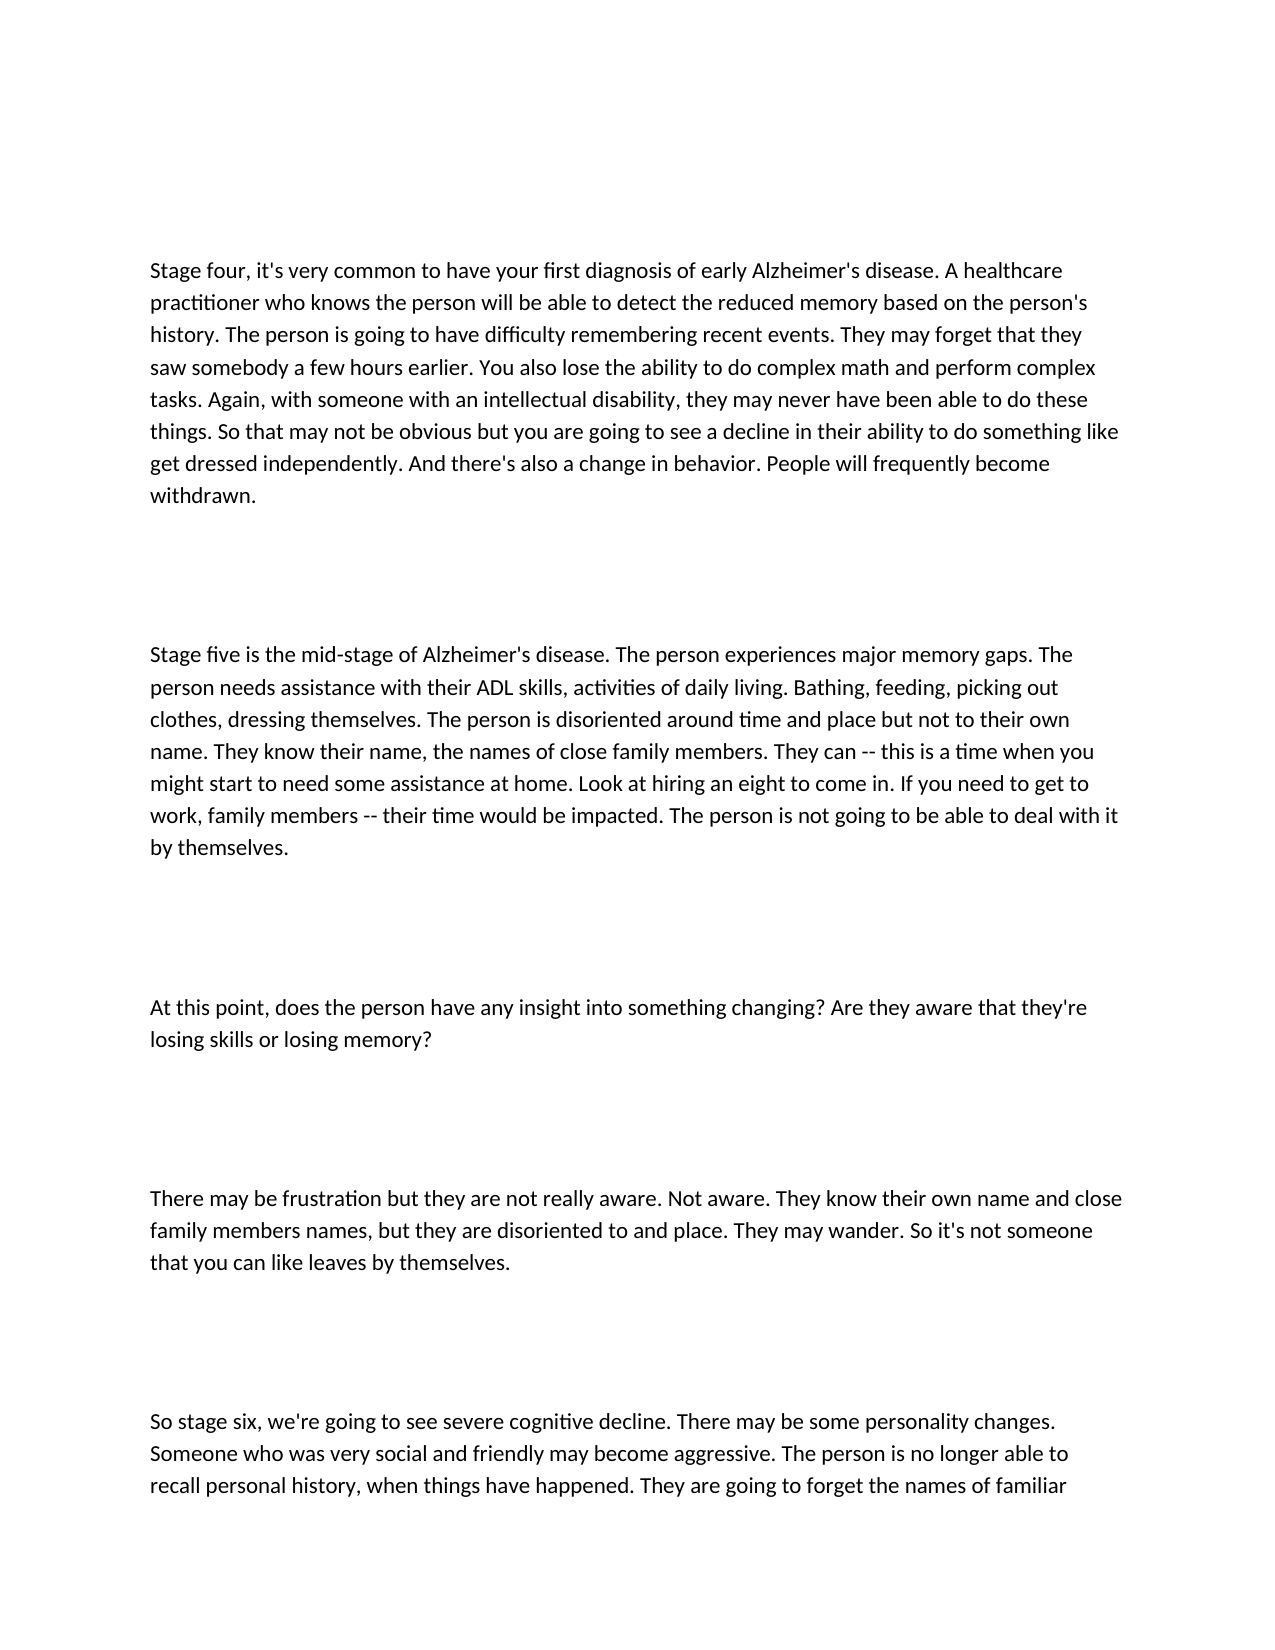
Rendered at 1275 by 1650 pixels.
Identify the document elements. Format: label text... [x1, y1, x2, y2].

text Stage five is the mid-stage of Alzheimer's disease. The person experiences major memory gaps. The person needs assistance with their ADL skills, activities of daily living. Bathing, feeding, picking out clothes, dressing themselves. The person is disoriented around time and place but not to their own name. They know their name, the names of close family members. They can -- this is a time when you might start to need some assistance at home. Look at hiring an eight to come in. If you need to get to work, family members -- their time would be impacted. The person is not going to be able to deal with it by themselves. [150, 640, 1125, 862]
text There may be frustration but they are not really aware. Not aware. They know their own name and close family members names, but they are disoriented to and place. They may wander. So it's not someone that you can like leaves by themselves. [150, 1184, 1125, 1276]
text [150, 1407, 1125, 1500]
text At this point, does the person have any insight into something changing? Are they aware that they're losing skills or losing memory? [150, 993, 1125, 1053]
text Stage four, it's very common to have your first diagnosis of early Alzheimer's disease. A healthcare practitioner who knows the person will be able to detect the reduced memory based on the person's history. The person is going to have difficulty remembering recent events. They may forget that they saw somebody a few hours earlier. You also lose the ability to do complex math and perform complex tasks. Again, with someone with an intellectual disability, they may never have been able to do these things. So that may not be obvious but you are going to see a decline in their ability to do something like get dressed independently. And there's also a change in behavior. People will frequently become withdrawn. [150, 256, 1125, 509]
